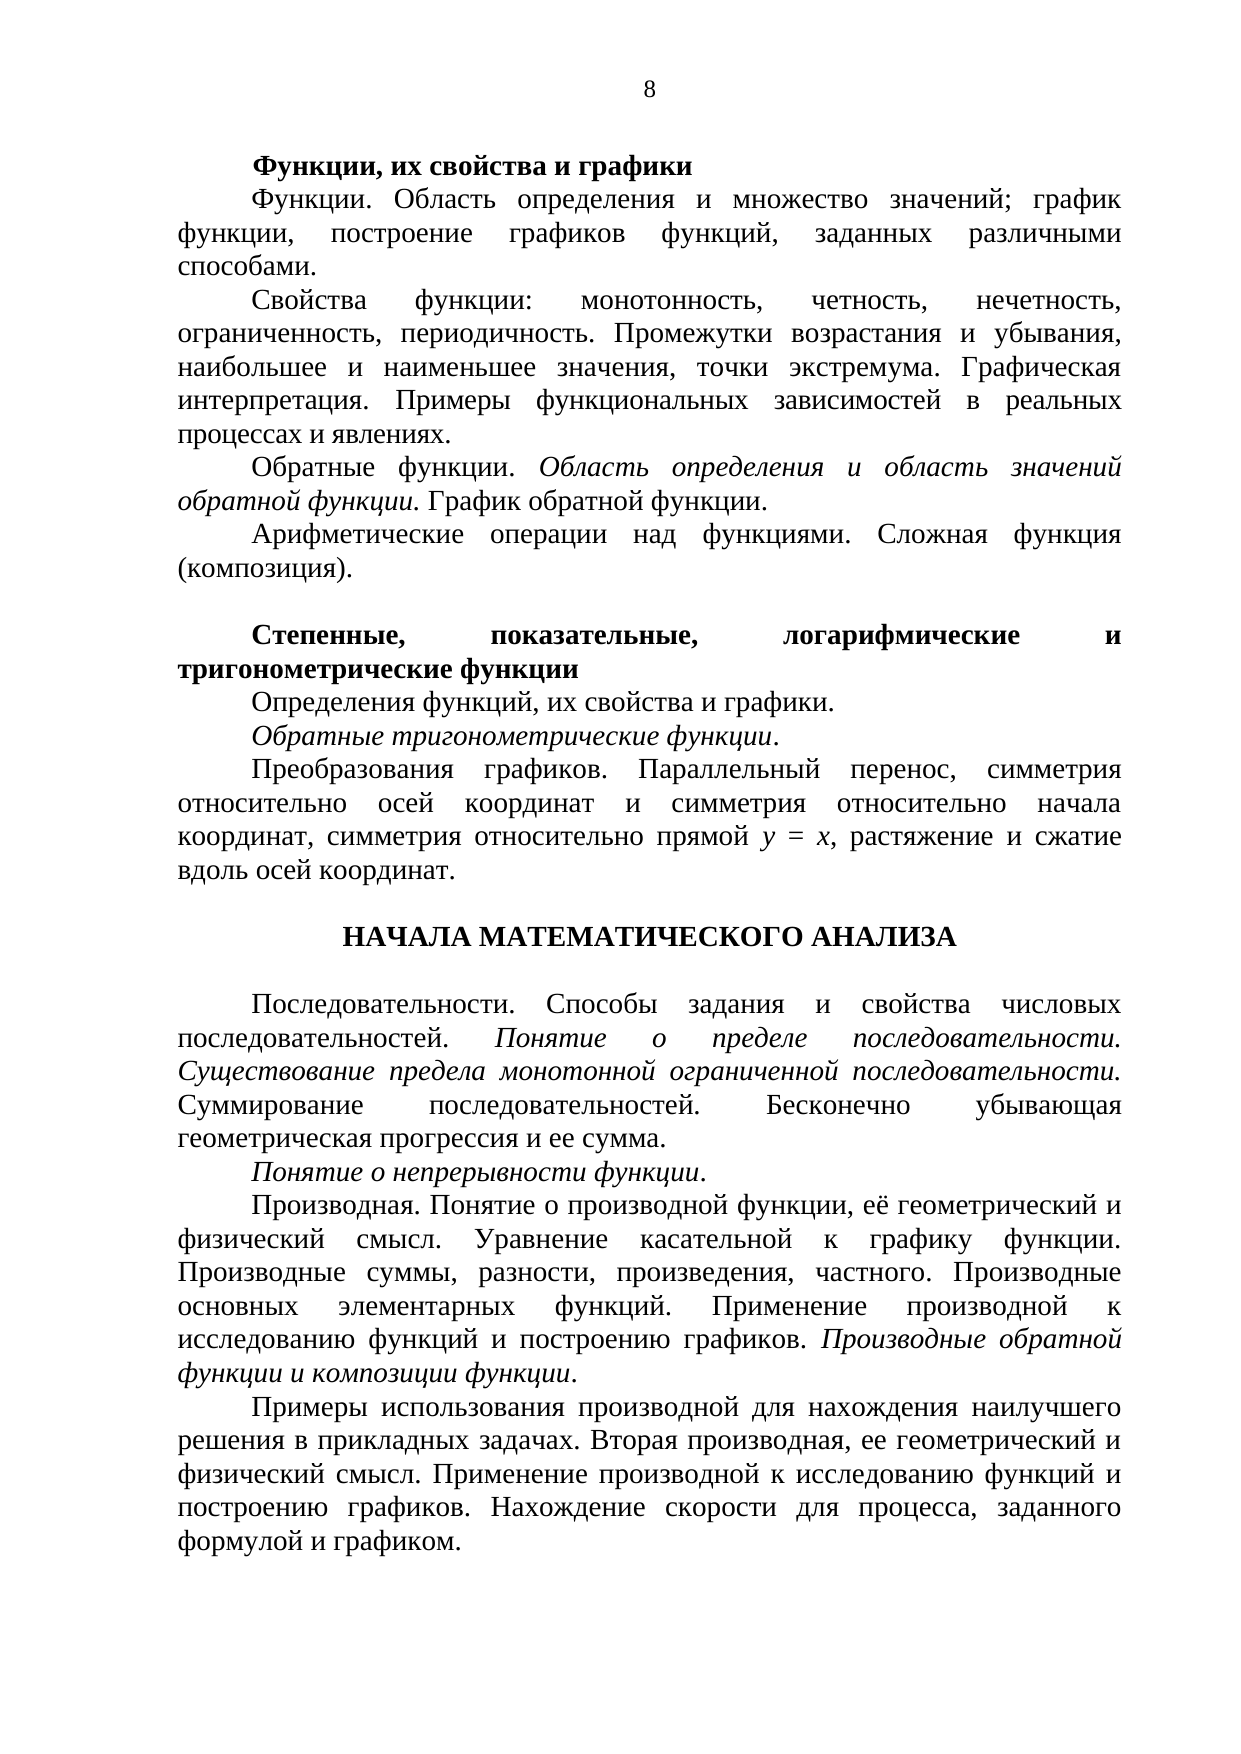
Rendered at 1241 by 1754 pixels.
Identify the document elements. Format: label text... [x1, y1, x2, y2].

subtitle НАЧАЛА МАТЕМАТИЧЕСКОГО АНАЛИЗА [177, 919, 1122, 953]
subtitle Примеры использования производной для нахождения наилучшего решения в прикладных задачах. Вторая производная, ее геометрический и физический смысл. Применение производной к исследованию функций и построению графиков. Нахождение скорости для процесса, заданного формулой и графиком. [177, 1389, 1122, 1556]
subtitle Производная. Понятие о производной функции, её геометрический и физический смысл. Уравнение касательной к графику функции. Производные суммы, разности, произведения, частного. Производные основных элементарных функций. Применение производной к исследованию функций и построению графиков. Производные обратной функции и композиции функции. [177, 1187, 1122, 1389]
subtitle Арифметические операции над функциями. Сложная функция (композиция). [177, 517, 1122, 584]
subtitle Определения функций, их свойства и графики. [177, 684, 1122, 718]
subtitle Преобразования графиков. Параллельный перенос, симметрия относительно осей координат и симметрия относительно начала координат, симметрия относительно прямой y = x, растяжение и сжатие вдоль осей координат. [177, 751, 1122, 886]
subtitle Последовательности. Способы задания и свойства числовых последовательностей. Понятие о пределе последовательности. Существование предела монотонной ограниченной последовательности. Суммирование последовательностей. Бесконечно убывающая геометрическая прогрессия и ее сумма. [177, 986, 1122, 1154]
subtitle Функции, их свойства и графики [177, 148, 1122, 181]
subtitle Свойства функции: монотонность, четность, нечетность, ограниченность, периодичность. Промежутки возрастания и убывания, наибольшее и наименьшее значения, точки экстремума. Графическая интерпретация. Примеры функциональных зависимостей в реальных процессах и явлениях. [177, 282, 1122, 449]
subtitle Обратные функции. Область определения и область значений обратной функции. График обратной функции. [177, 449, 1122, 517]
subtitle Обратные тригонометрические функции. [177, 718, 1122, 751]
subtitle Понятие о непрерывности функции. [177, 1154, 1122, 1187]
subtitle Степенные, показательные, логарифмические и тригонометрические функции [177, 617, 1122, 684]
subtitle Функции. Область определения и множество значений; график функции, построение графиков функций, заданных различными способами. [177, 181, 1122, 282]
